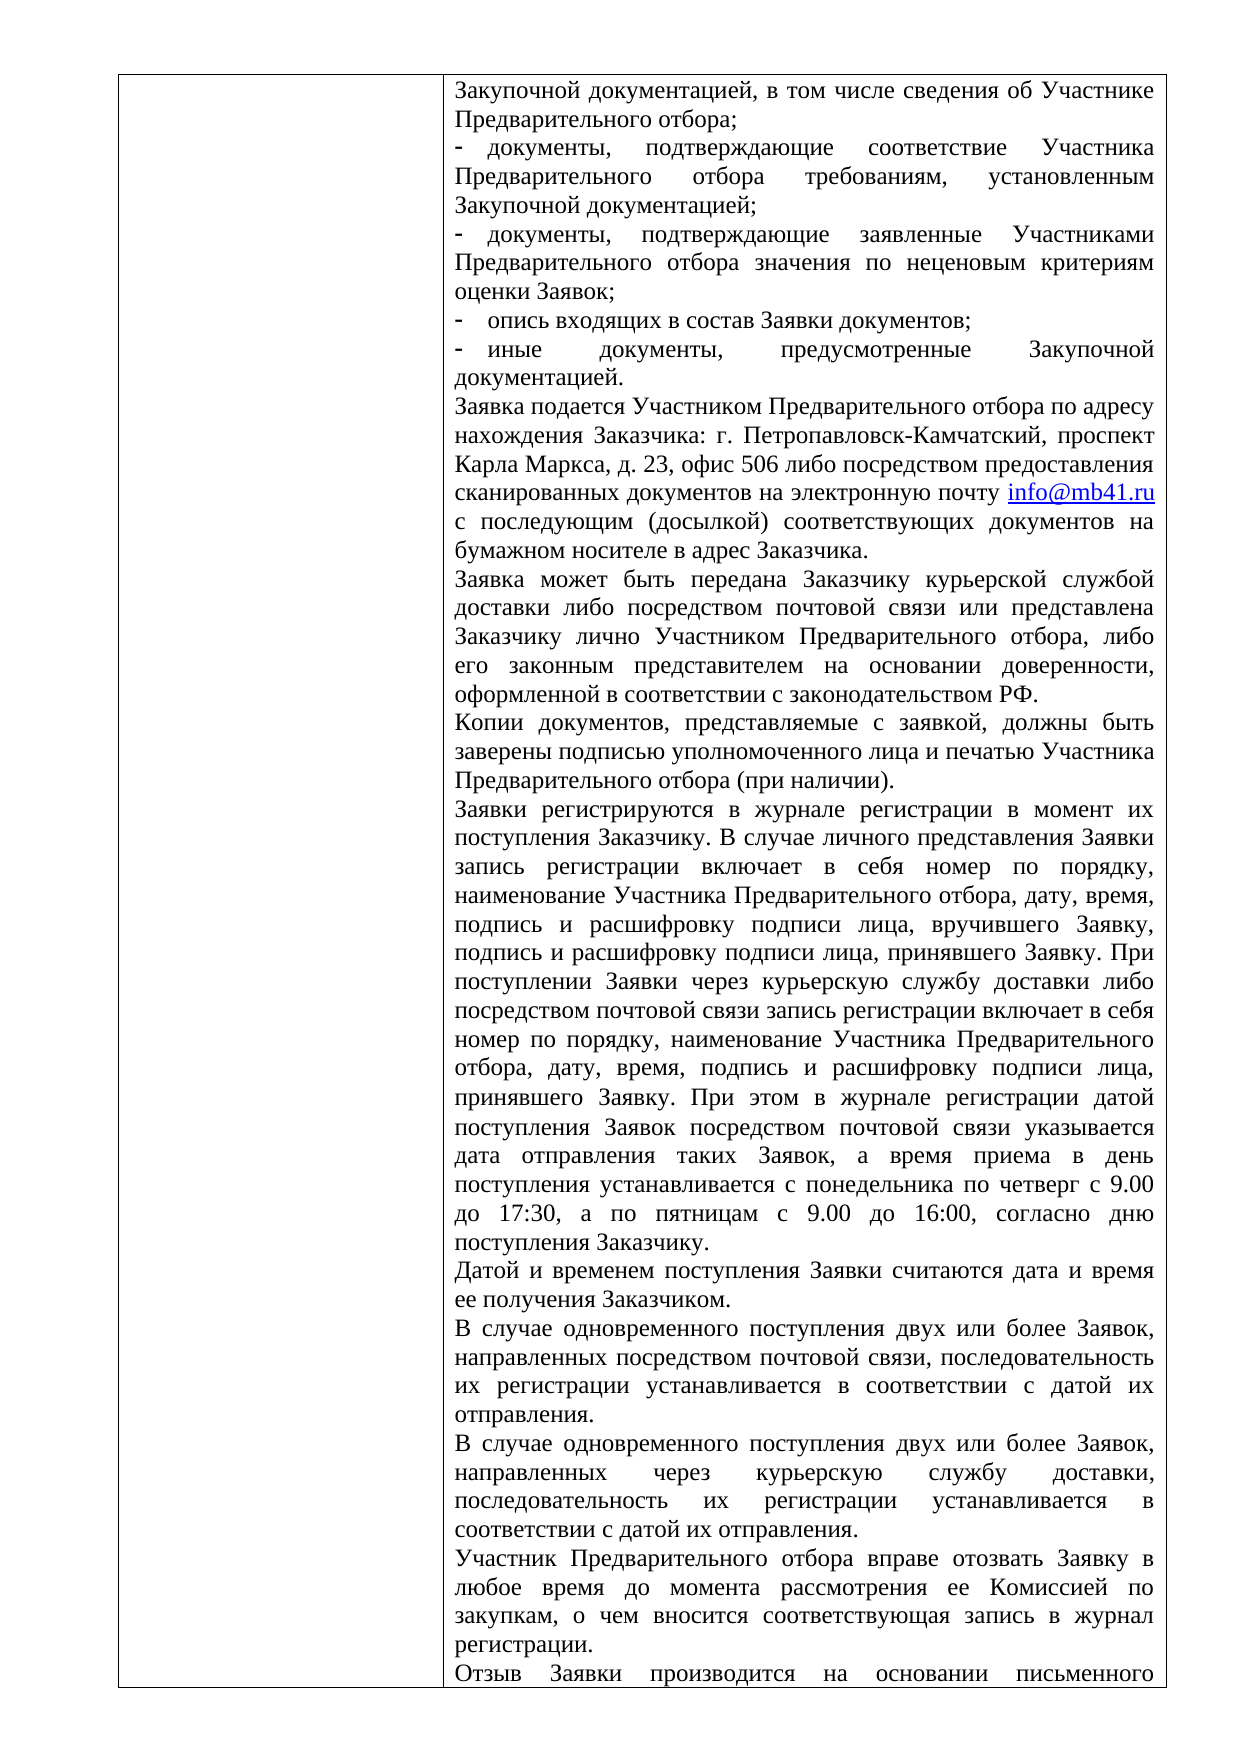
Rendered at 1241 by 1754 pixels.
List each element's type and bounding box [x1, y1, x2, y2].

table_cell [444, 75, 1166, 1687]
table_cell [119, 75, 443, 1687]
